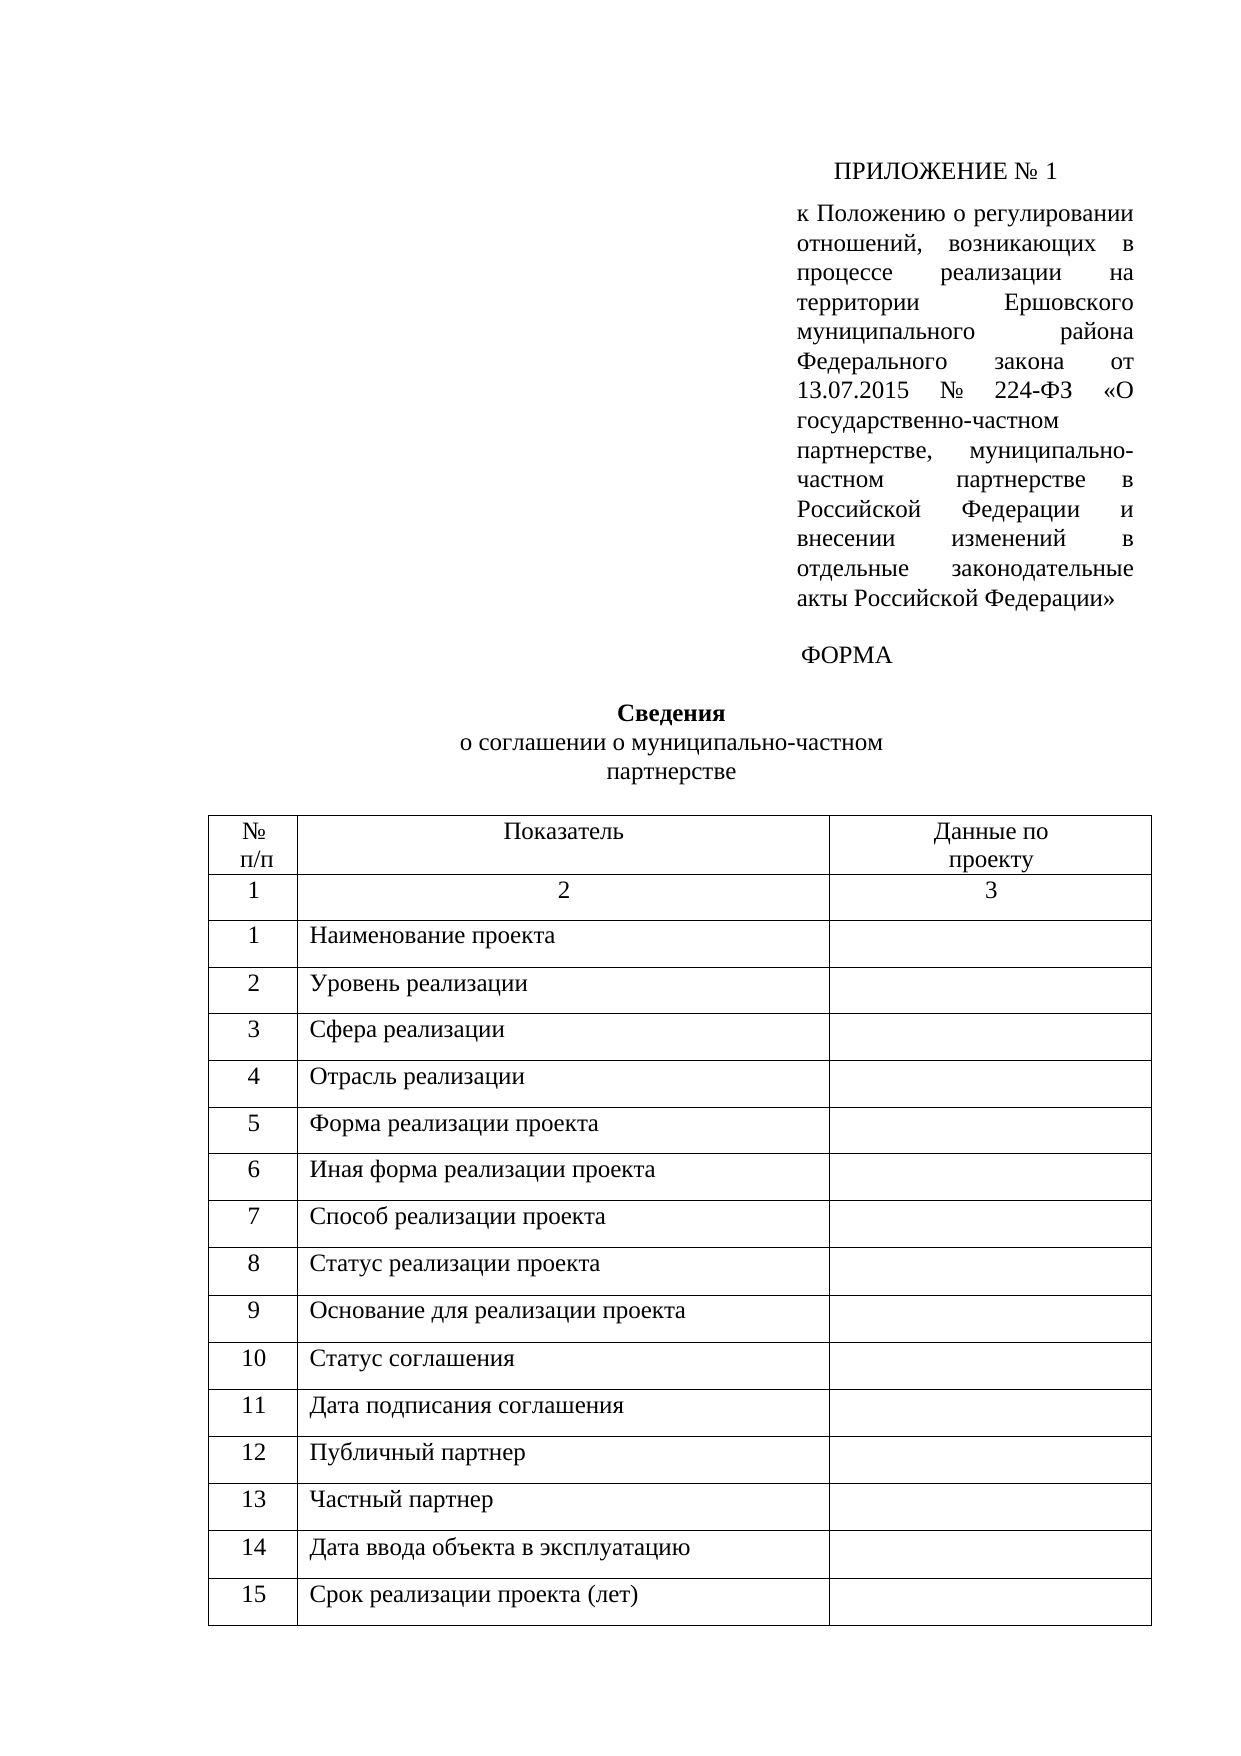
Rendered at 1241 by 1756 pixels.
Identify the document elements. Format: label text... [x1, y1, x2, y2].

table_cell [830, 1201, 1151, 1247]
table_cell 3 [830, 875, 1151, 919]
text к Положению о регулировании отношений, возникающих в процессе реализации на территории Ершовского муниципального района Федерального закона от 13.07.2015 № 224-ФЗ «О государственно-частном партнерстве, муниципально-частном партнерстве в Российской Федерации и внесении изменений в отдельные законодательные акты Российской Федерации» [797, 198, 1134, 611]
table_header Показатель [298, 816, 829, 873]
table_cell 15 [209, 1579, 297, 1625]
text о соглашении о муниципально-частном партнерстве [406, 727, 936, 784]
table_cell Иная форма реализации проекта [298, 1154, 829, 1200]
table_cell Публичный партнер [298, 1437, 829, 1483]
table_cell [830, 1014, 1151, 1060]
table_cell [830, 1437, 1151, 1483]
table_cell [830, 921, 1151, 967]
table_cell 11 [209, 1390, 297, 1436]
table_cell 5 [209, 1108, 297, 1153]
table_cell 4 [209, 1061, 297, 1107]
text ПРИЛОЖЕНИЕ № 1 [177, 156, 1057, 185]
table_cell Способ реализации проекта [298, 1201, 829, 1247]
table_cell [830, 1390, 1151, 1436]
table_cell [830, 968, 1151, 1013]
table_cell 13 [209, 1484, 297, 1530]
table_header Данные по проекту [830, 816, 1151, 873]
table_cell 10 [209, 1343, 297, 1389]
table_cell 2 [209, 968, 297, 1013]
table_cell 2 [298, 875, 829, 919]
table_cell 12 [209, 1437, 297, 1483]
table_cell 1 [209, 921, 297, 967]
table_cell Отрасль реализации [298, 1061, 829, 1107]
table_cell Статус реализации проекта [298, 1248, 829, 1294]
text ФОРМА [801, 640, 1152, 669]
table_cell Дата ввода объекта в эксплуатацию [298, 1531, 829, 1578]
table_cell 1 [209, 875, 297, 919]
table_cell Основание для реализации проекта [298, 1296, 829, 1342]
table_cell 6 [209, 1154, 297, 1200]
table_cell 3 [209, 1014, 297, 1060]
table_cell [830, 1061, 1151, 1107]
table_cell 8 [209, 1248, 297, 1294]
table_cell Сфера реализации [298, 1014, 829, 1060]
table_cell [830, 1484, 1151, 1530]
table_cell Наименование проекта [298, 921, 829, 967]
table_cell Дата подписания соглашения [298, 1390, 829, 1436]
table_cell Срок реализации проекта (лет) [298, 1579, 829, 1625]
table_cell Частный партнер [298, 1484, 829, 1530]
table_cell [830, 1154, 1151, 1200]
table_cell Статус соглашения [298, 1343, 829, 1389]
table_cell 14 [209, 1531, 297, 1578]
table_cell 7 [209, 1201, 297, 1247]
table_cell [830, 1108, 1151, 1153]
table_cell 9 [209, 1296, 297, 1342]
table_cell Уровень реализации [298, 968, 829, 1013]
table_cell [830, 1248, 1151, 1294]
table_cell Форма реализации проекта [298, 1108, 829, 1153]
text Сведения [406, 698, 936, 727]
table_cell [830, 1296, 1151, 1342]
table_cell [830, 1531, 1151, 1578]
table_header № п/п [209, 816, 297, 873]
table_cell [830, 1343, 1151, 1389]
table_cell [830, 1579, 1151, 1625]
